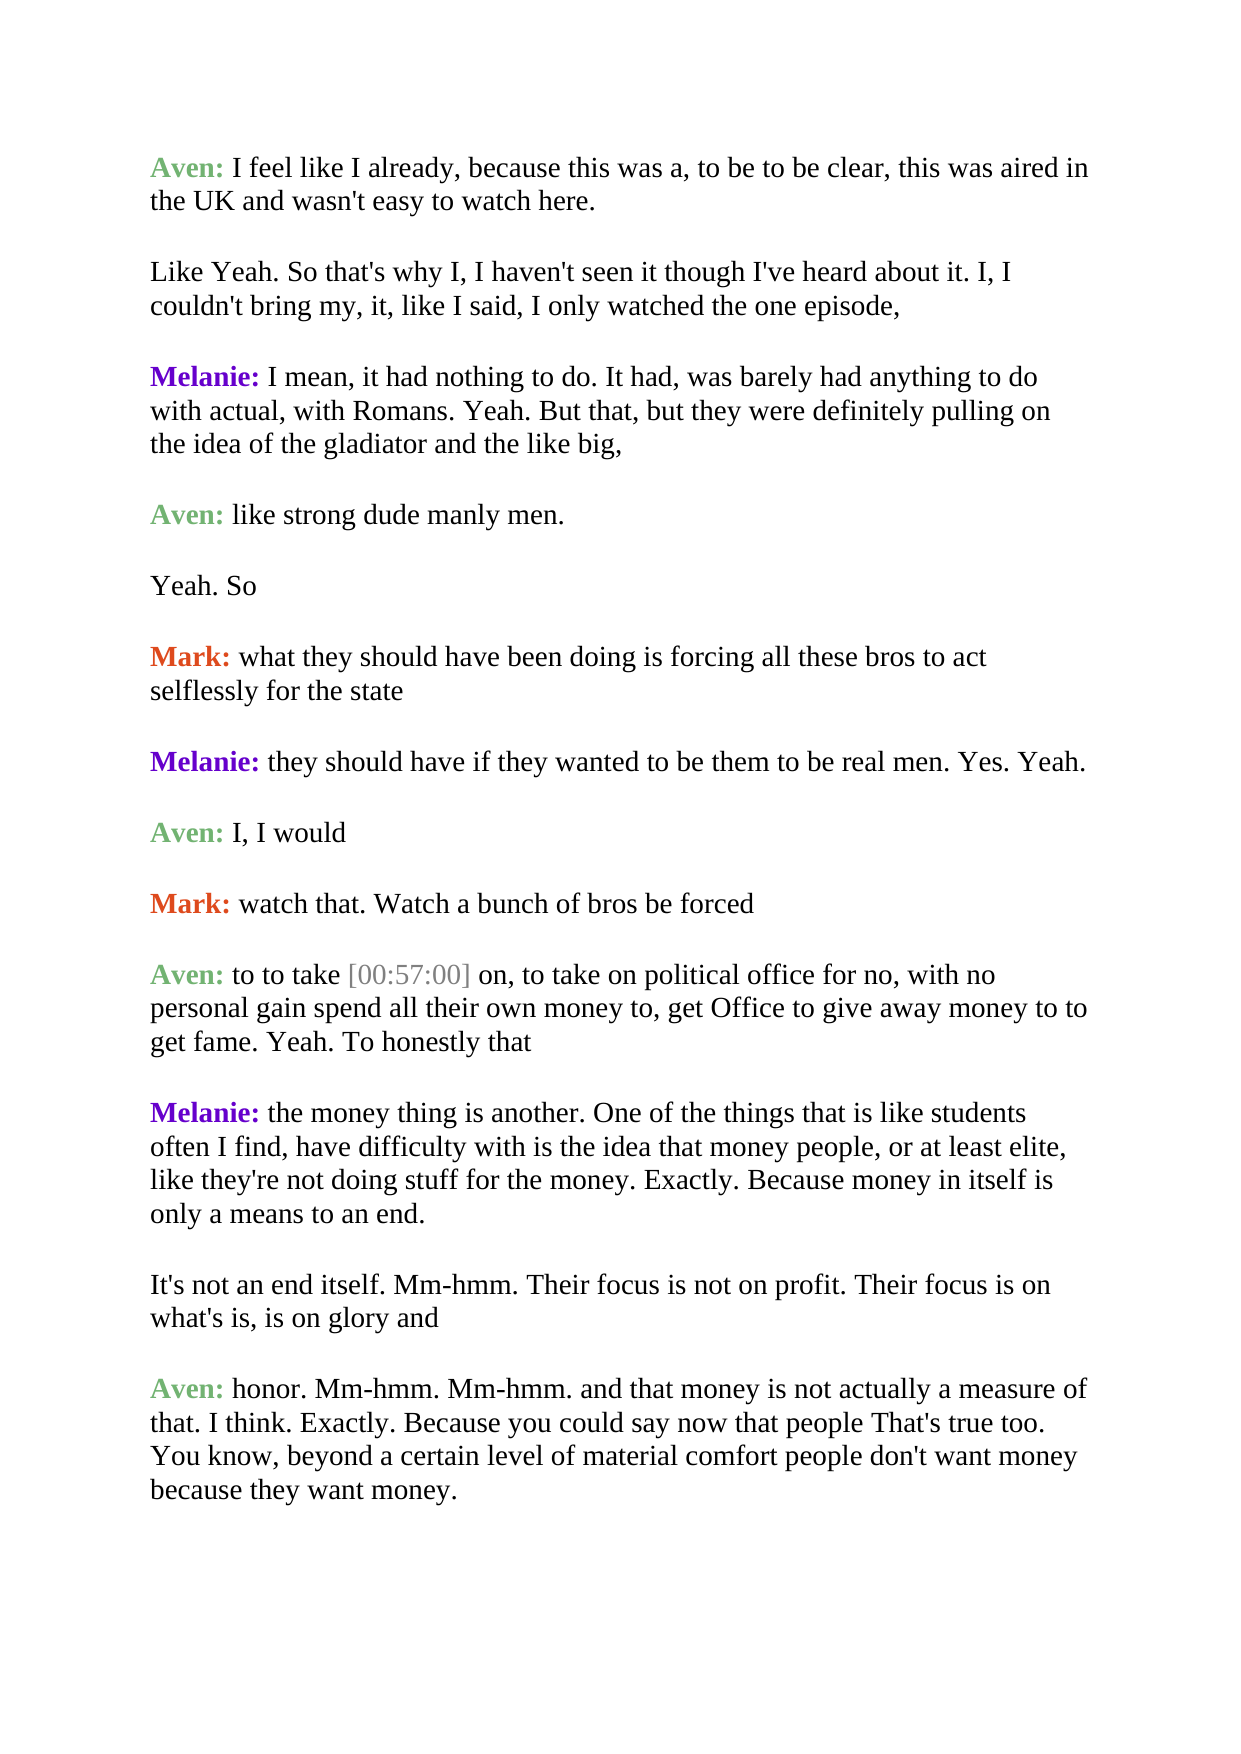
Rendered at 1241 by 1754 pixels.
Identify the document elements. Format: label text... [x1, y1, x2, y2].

text Mark: what they should have been doing is forcing all these bros to act selflessly for the state [150, 639, 1090, 706]
text Aven: I feel like I already, because this was a, to be to be clear, this was aired in the UK and wasn't easy to watch here. [150, 150, 1090, 217]
text Melanie: I mean, it had nothing to do. It had, was barely had anything to do with actual, with Romans. Yeah. But that, but they were definitely pulling on the idea of the gladiator and the like big, [150, 359, 1090, 460]
text It's not an end itself. Mm-hmm. Their focus is not on profit. Their focus is on what's is, is on glory and [150, 1267, 1090, 1334]
text Aven: honor. Mm-hmm. Mm-hmm. and that money is not actually a measure of that. I think. Exactly. Because you could say now that people That's true too. You know, beyond a certain level of material comfort people don't want money because they want money. [150, 1371, 1090, 1506]
text Like Yeah. So that's why I, I haven't seen it though I've heard about it. I, I couldn't bring my, it, like I said, I only watched the one episode, [150, 254, 1090, 322]
text Mark: watch that. Watch a bunch of bros be forced [150, 886, 1090, 919]
text Melanie: the money thing is another. One of the things that is like students often I find, have difficulty with is the idea that money people, or at least elite, like they're not doing stuff for the money. Exactly. Because money in itself is only a means to an end. [150, 1095, 1090, 1229]
text Aven: I, I would [150, 815, 1090, 848]
text Aven: like strong dude manly men. [150, 497, 1090, 531]
text Melanie: they should have if they wanted to be them to be real men. Yes. Yeah. [150, 744, 1090, 777]
text Aven: to to take [00:57:00] on, to take on political office for no, with no personal gain spend all their own money to, get Office to give away money to to get fame. Yeah. To honestly that [150, 957, 1090, 1058]
text Yeah. So [150, 568, 1090, 602]
